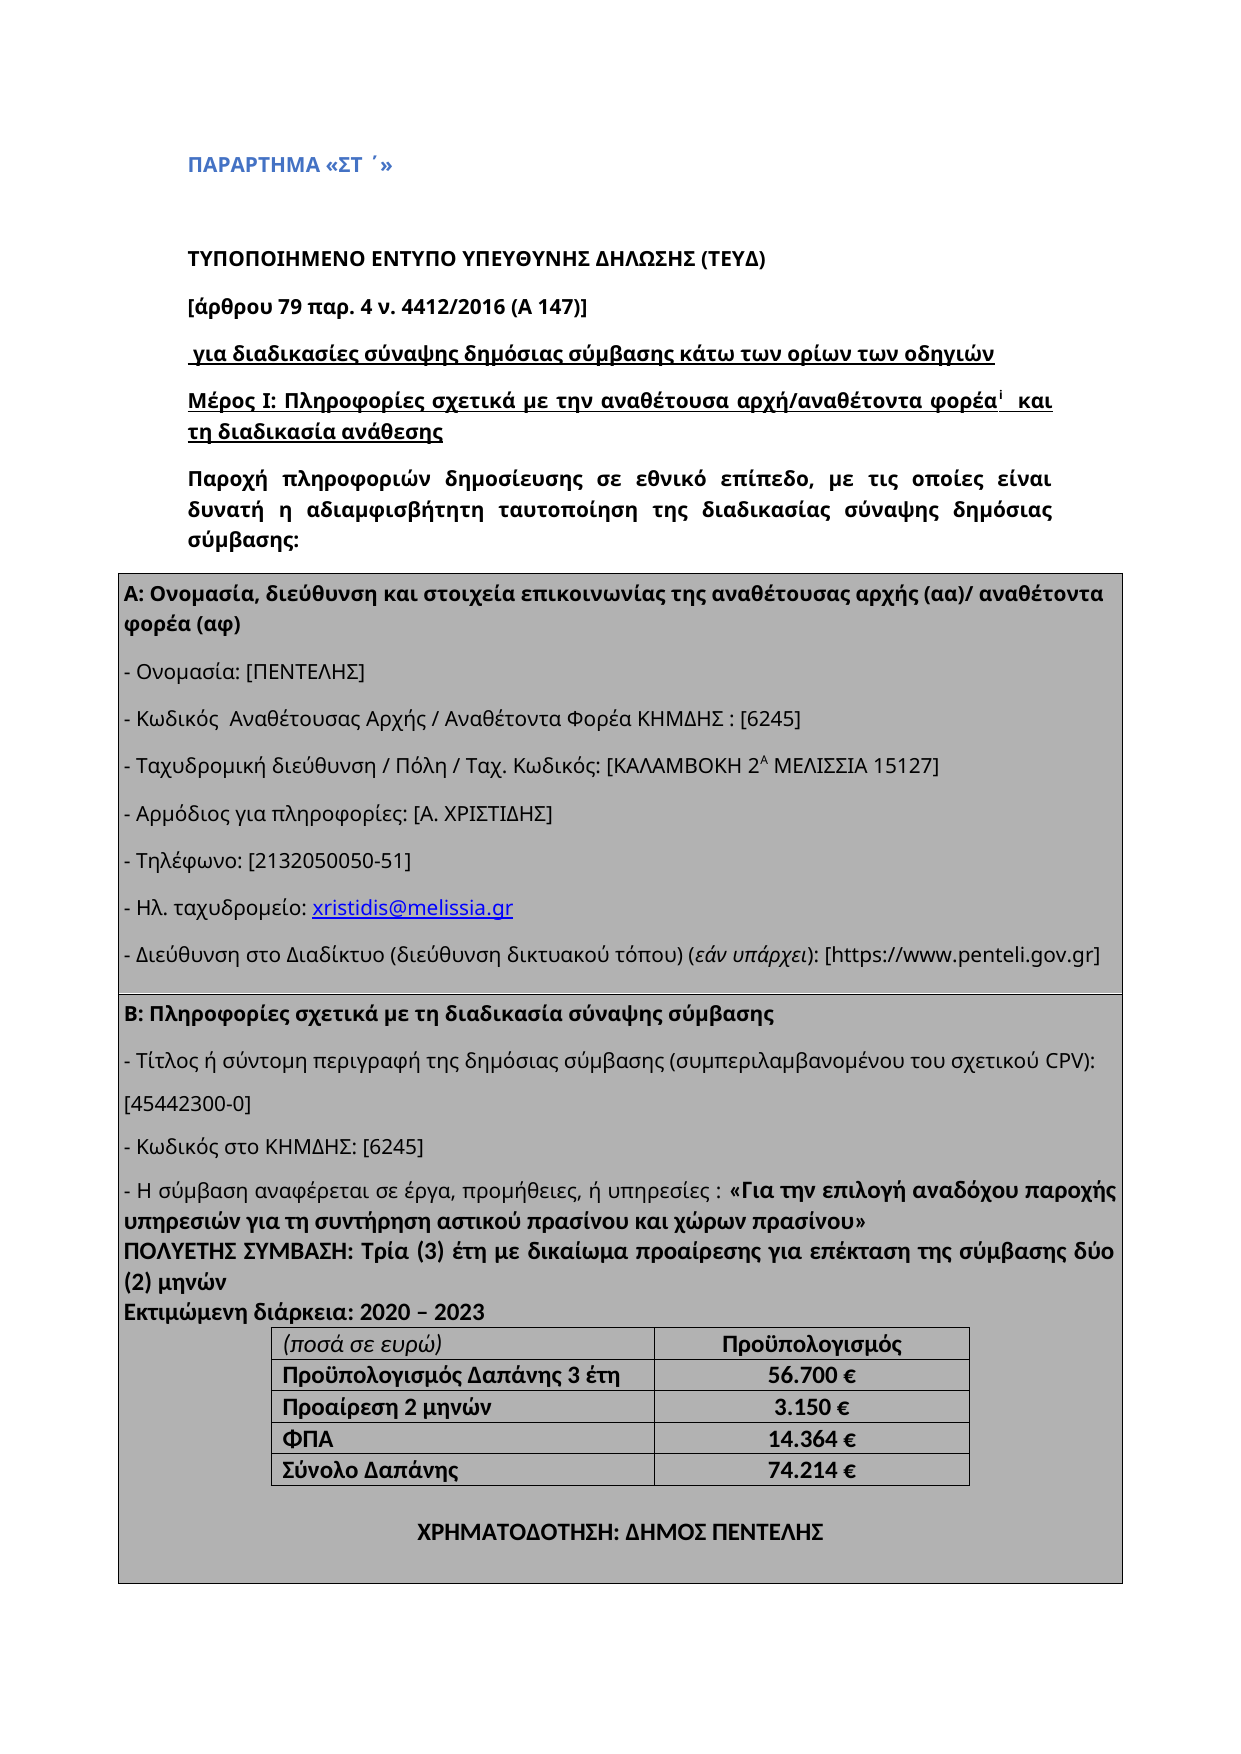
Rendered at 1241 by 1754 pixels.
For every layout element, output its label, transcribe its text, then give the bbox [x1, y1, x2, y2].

table_header Α: Ονομασία, διεύθυνση και στοιχεία επικοινωνίας της αναθέτουσας αρχής (αα)/ αναθέτοντα φορέα (αφ) - Ονομασία: [ΠΕΝΤΕΛΗΣ] - Κωδικός Αναθέτουσας Αρχής / Αναθέτοντα Φορέα ΚΗΜΔΗΣ : [6245] - Ταχυδρομική διεύθυνση / Πόλη / Ταχ. Κωδικός: [ΚΑΛΑΜΒΟΚΗ 2Α ΜΕΛΙΣΣΙΑ 15127] - Αρμόδιος για πληροφορίες: [Α. ΧΡΙΣΤΙΔΗΣ] - Τηλέφωνο: [2132050050-51] - Ηλ. ταχυδρομείο: xristidis@melissia.gr - Διεύθυνση στο Διαδίκτυο (διεύθυνση δικτυακού τόπου) (εάν υπάρχει): [https://www.penteli.gov.gr] [119, 574, 1122, 993]
text για διαδικασίες σύναψης δημόσιας σύμβασης κάτω των ορίων των οδηγιών [187, 339, 1053, 368]
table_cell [119, 995, 1122, 1583]
text Παροχή πληροφοριών δημοσίευσης σε εθνικό επίπεδο, με τις οποίες είναι δυνατή η αδιαμφισβήτητη ταυτοποίηση της διαδικασίας σύναψης δημόσιας σύμβασης: [187, 464, 1053, 554]
text [άρθρου 79 παρ. 4 ν. 4412/2016 (Α 147)] [187, 292, 1053, 320]
text Μέρος Ι: Πληροφορίες σχετικά με την αναθέτουσα αρχή/αναθέτοντα φορέα και τη διαδικασία ανάθεσης [187, 386, 1053, 411]
text Μέρος Ι: Πληροφορίες σχετικά με την αναθέτουσα αρχή/αναθέτοντα φορέα και τη διαδικασία ανάθεσης [187, 412, 1053, 446]
text ΠΑΡΑΡΤΗΜΑ «ΣΤ ΄» [187, 150, 1053, 178]
text ΤΥΠΟΠΟΙΗΜΕΝΟ ΕΝΤΥΠΟ ΥΠΕΥΘΥΝΗΣ ΔΗΛΩΣΗΣ (TEΥΔ) [187, 244, 1053, 273]
